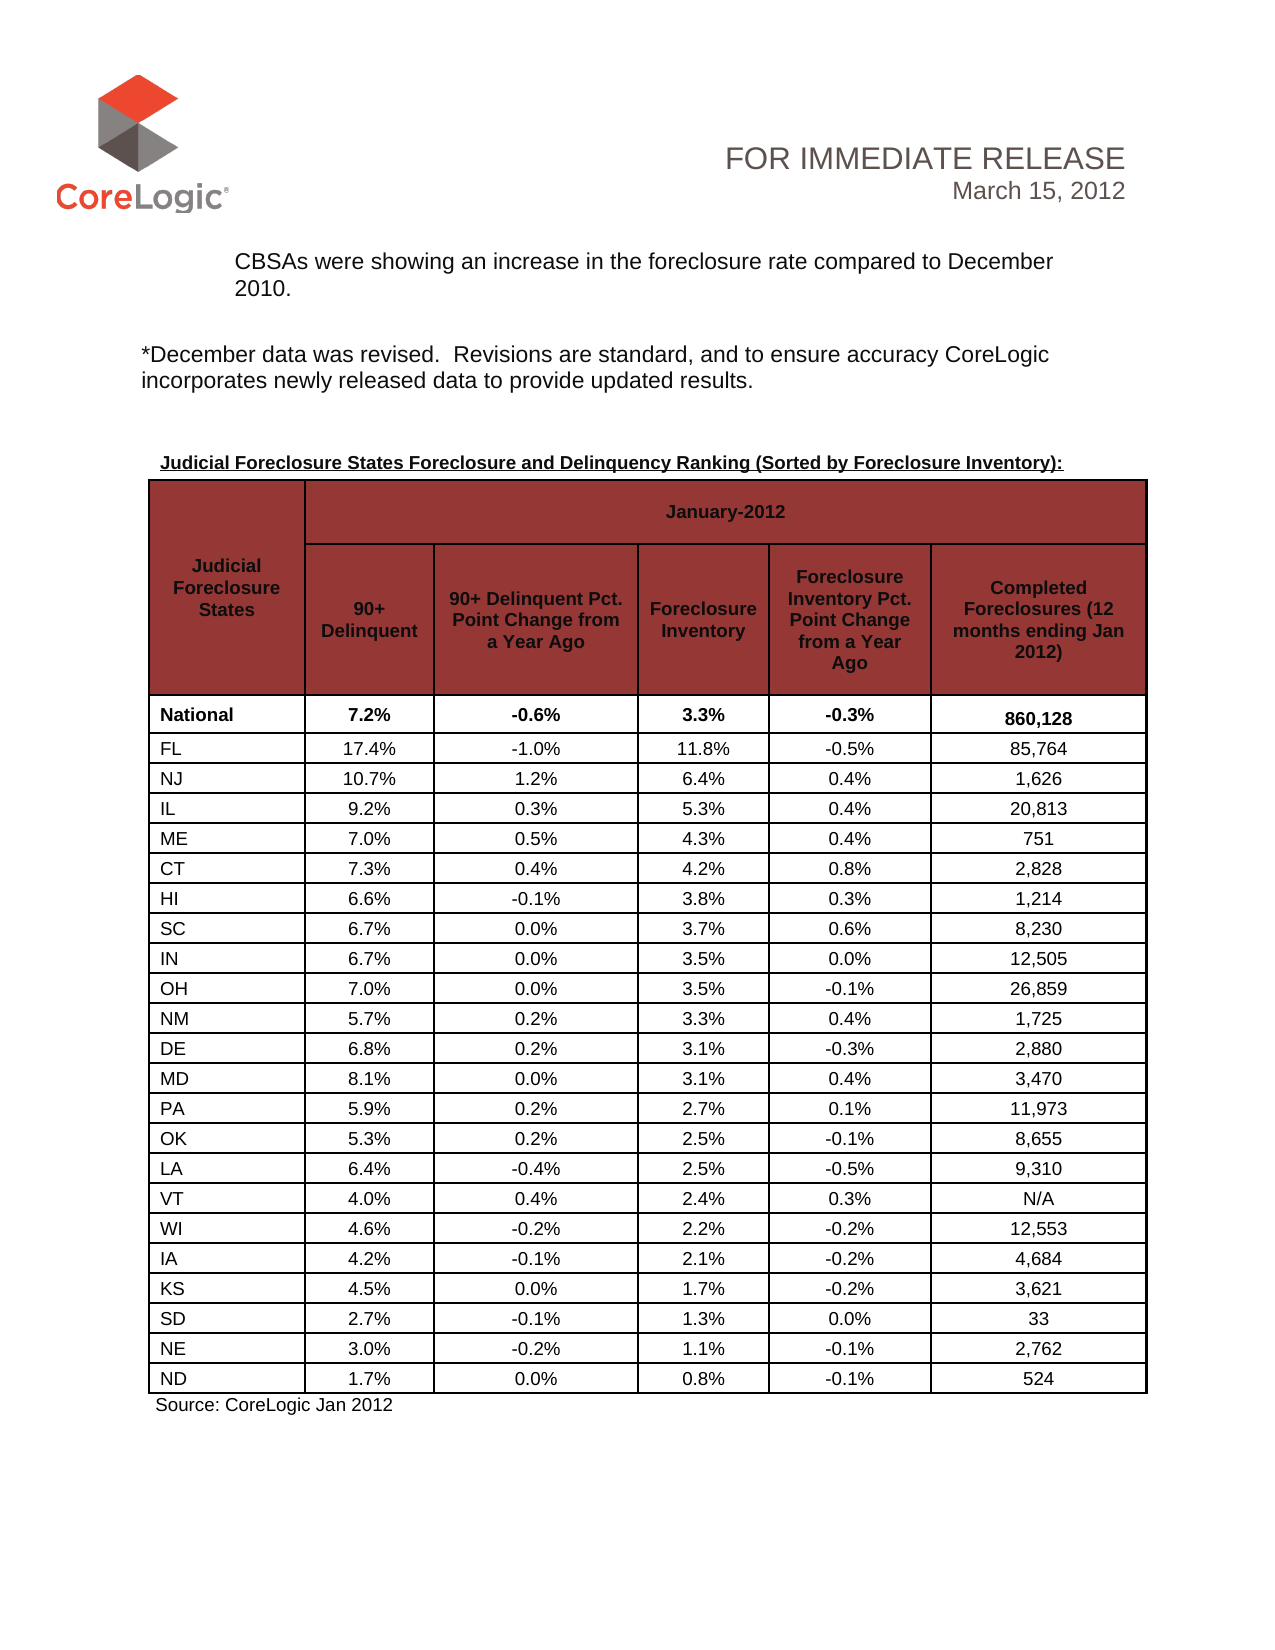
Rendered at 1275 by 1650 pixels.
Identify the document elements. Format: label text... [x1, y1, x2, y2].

table_cell 0.2% [435, 1034, 637, 1062]
table_cell 8,230 [932, 914, 1145, 942]
table_cell 0.0% [435, 974, 637, 1002]
list *December data was revised. Revisions are standard, and to ensure accuracy CoreLogic incorporates newly released data to provide updated results. [141, 341, 1102, 393]
table_cell 2,828 [932, 854, 1145, 882]
table_cell -0.4% [435, 1154, 637, 1182]
table_cell 2.5% [639, 1154, 768, 1182]
table_cell NJ [150, 764, 304, 792]
table_cell Foreclosure Inventory Pct. Point Change from a Year Ago [770, 545, 930, 694]
table_cell -0.1% [435, 1244, 637, 1272]
table_cell 2.7% [639, 1094, 768, 1122]
table_cell 0.2% [435, 1124, 637, 1152]
table_cell 33 [932, 1304, 1145, 1332]
table_header Judicial Foreclosure States Foreclosure and Delinquency Ranking (Sorted by Foreclosure Inventory): [149, 446, 1146, 479]
table_cell 7.2% [306, 696, 433, 732]
table_cell 3.5% [639, 974, 768, 1002]
table_cell NE [150, 1334, 304, 1362]
table_cell 1.7% [639, 1274, 768, 1302]
table_cell IA [150, 1244, 304, 1272]
table_cell 751 [932, 824, 1145, 852]
table_cell 2.7% [306, 1304, 433, 1332]
table_cell 0.0% [435, 1274, 637, 1302]
table_cell -0.1% [770, 1364, 930, 1392]
table_cell 2.2% [639, 1214, 768, 1242]
table_cell Judicial Foreclosure States [150, 481, 304, 694]
table_cell CT [150, 854, 304, 882]
table_cell OK [150, 1124, 304, 1152]
table_cell 4.6% [306, 1214, 433, 1242]
table_cell 69,442 [932, 696, 1145, 732]
text Source: CoreLogic Jan 2012 [150, 1394, 1125, 1416]
table_cell 26,859 [932, 974, 1145, 1002]
table_cell 0.0% [770, 944, 930, 972]
table_cell -0.3% [770, 1034, 930, 1062]
table_cell 8.1% [306, 1064, 433, 1092]
table_cell 4.5% [306, 1274, 433, 1302]
table_cell WI [150, 1214, 304, 1242]
table_cell 4.0% [306, 1184, 433, 1212]
table_cell -0.1% [770, 974, 930, 1002]
table_cell 17.4% [306, 734, 433, 762]
table_cell 524 [932, 1364, 1145, 1392]
table_cell 1,214 [932, 884, 1145, 912]
table_cell 0.4% [770, 764, 930, 792]
table_cell IN [150, 944, 304, 972]
table_cell 0.4% [435, 854, 637, 882]
table_cell 0.5% [435, 824, 637, 852]
table_cell -0.2% [435, 1214, 637, 1242]
table_cell -0.1% [770, 1124, 930, 1152]
table_cell 20,813 [932, 794, 1145, 822]
table_cell 0.4% [770, 794, 930, 822]
table_cell 9,310 [932, 1154, 1145, 1182]
table_cell 5.3% [639, 794, 768, 822]
table_cell 1,725 [932, 1004, 1145, 1032]
table_cell -0.1% [435, 884, 637, 912]
table_cell KS [150, 1274, 304, 1302]
table_cell DE [150, 1034, 304, 1062]
table_cell National [150, 696, 304, 732]
table_cell 6.4% [639, 764, 768, 792]
table_cell January-2012 [306, 481, 1145, 543]
table_cell 11.8% [639, 734, 768, 762]
table_cell 0.2% [435, 1094, 637, 1122]
table_cell 0.4% [770, 1004, 930, 1032]
table_cell 11,973 [932, 1094, 1145, 1122]
picture [57, 75, 229, 213]
table_cell 4,684 [932, 1244, 1145, 1272]
table_cell SD [150, 1304, 304, 1332]
table_cell 5.9% [306, 1094, 433, 1122]
table_cell 7.0% [306, 974, 433, 1002]
table_cell 12,553 [932, 1214, 1145, 1242]
table_cell 0.4% [770, 1064, 930, 1092]
table_cell 2,880 [932, 1034, 1145, 1062]
table_cell 0.8% [770, 854, 930, 882]
table_cell 5.7% [306, 1004, 433, 1032]
table_cell -1.0% [435, 734, 637, 762]
table_cell 0.3% [770, 1184, 930, 1212]
table_cell 3,621 [932, 1274, 1145, 1302]
table_cell 0.3% [770, 884, 930, 912]
table_cell 0.0% [770, 1304, 930, 1332]
table_cell NM [150, 1004, 304, 1032]
table_cell 2.4% [639, 1184, 768, 1212]
table_cell OH [150, 974, 304, 1002]
table_cell 1,626 [932, 764, 1145, 792]
table_cell 3.3% [639, 696, 768, 732]
table_cell Completed Foreclosures (12 months ending Jan 2012) [932, 545, 1145, 694]
table_cell 0.0% [435, 944, 637, 972]
table_cell 6.4% [306, 1154, 433, 1182]
table_cell IL [150, 794, 304, 822]
table_cell 2.1% [639, 1244, 768, 1272]
table_cell MD [150, 1064, 304, 1092]
table_cell 0.8% [639, 1364, 768, 1392]
table_cell 9.2% [306, 794, 433, 822]
table_cell 0.3% [435, 794, 637, 822]
table_cell -0.2% [770, 1274, 930, 1302]
table_cell HI [150, 884, 304, 912]
table_cell 4.3% [639, 824, 768, 852]
table_cell -0.3% [770, 696, 930, 732]
table_cell 5.3% [306, 1124, 433, 1152]
table_cell ME [150, 824, 304, 852]
table_cell 7.0% [306, 824, 433, 852]
table_cell 1.3% [639, 1304, 768, 1332]
table_cell SC [150, 914, 304, 942]
table_cell LA [150, 1154, 304, 1182]
table_cell Foreclosure Inventory [639, 545, 768, 694]
table_cell 90+ Delinquent [306, 545, 433, 694]
table_cell 0.4% [770, 824, 930, 852]
table_cell 0.1% [770, 1094, 930, 1122]
table_cell PA [150, 1094, 304, 1122]
table_cell 3.7% [639, 914, 768, 942]
table_cell 6.6% [306, 884, 433, 912]
table_cell 0.0% [435, 1364, 637, 1392]
table_cell ND [150, 1364, 304, 1392]
table_cell -0.6% [435, 696, 637, 732]
table_cell N/A [932, 1184, 1145, 1212]
table_cell 1.7% [306, 1364, 433, 1392]
table_cell 4.2% [306, 1244, 433, 1272]
table_cell -0.1% [435, 1304, 637, 1332]
table_cell -0.1% [770, 1334, 930, 1362]
table_cell 10.7% [306, 764, 433, 792]
table_cell 4.2% [639, 854, 768, 882]
table_cell 3.0% [306, 1334, 433, 1362]
table_cell 1.1% [639, 1334, 768, 1362]
table_cell 0.0% [435, 914, 637, 942]
table_cell 2.5% [639, 1124, 768, 1152]
table_cell 0.6% [770, 914, 930, 942]
table_cell 90+ Delinquent Pct. Point Change from a Year Ago [435, 545, 637, 694]
table_cell 3.8% [639, 884, 768, 912]
table_cell -0.5% [770, 734, 930, 762]
table_cell 8,655 [932, 1124, 1145, 1152]
table_cell 3.1% [639, 1064, 768, 1092]
table_cell 3,470 [932, 1064, 1145, 1092]
table_cell FL [150, 734, 304, 762]
table_cell 12,505 [932, 944, 1145, 972]
table_cell -0.2% [435, 1334, 637, 1362]
table_cell 85,764 [932, 734, 1145, 762]
table_cell VT [150, 1184, 304, 1212]
table_cell -0.5% [770, 1154, 930, 1182]
table_cell 3.3% [639, 1004, 768, 1032]
table_cell 1.2% [435, 764, 637, 792]
table_cell 0.2% [435, 1004, 637, 1032]
table_cell -0.2% [770, 1244, 930, 1272]
table_cell 0.0% [435, 1064, 637, 1092]
table_cell -0.2% [770, 1214, 930, 1242]
table_cell 6.8% [306, 1034, 433, 1062]
table_cell 7.3% [306, 854, 433, 882]
table_cell 3.1% [639, 1034, 768, 1062]
table_cell 3.5% [639, 944, 768, 972]
table_cell 0.4% [435, 1184, 637, 1212]
table_cell 6.7% [306, 914, 433, 942]
table_cell 6.7% [306, 944, 433, 972]
table_cell 2,762 [932, 1334, 1145, 1362]
